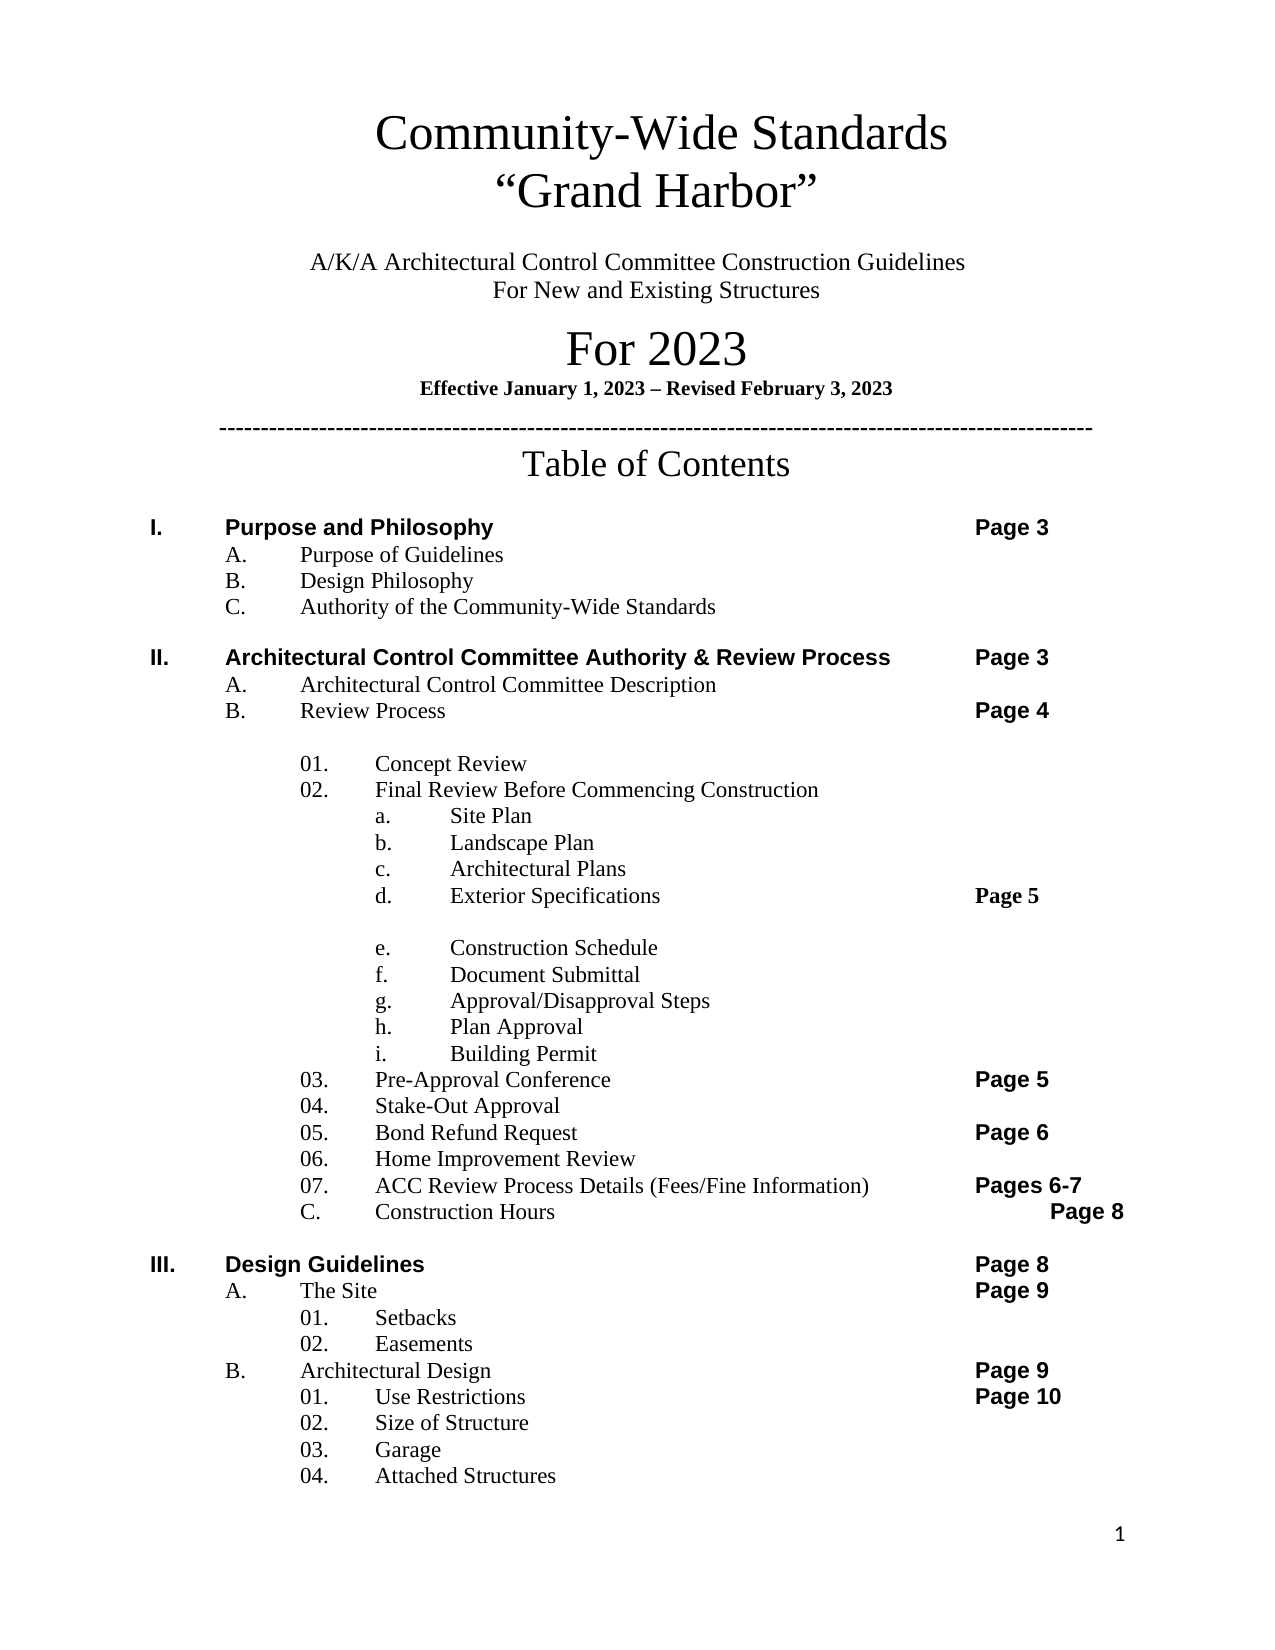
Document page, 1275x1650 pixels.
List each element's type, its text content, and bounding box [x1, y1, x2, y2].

text g. Approval/Disapproval Steps [300, 987, 1125, 1013]
text d. Exterior Specifications Page 5 [300, 882, 1125, 934]
text e. Construction Schedule [300, 934, 1125, 961]
list A. Architectural Control Committee Description [225, 671, 1125, 697]
list A. The Site Page 9 [150, 1277, 1125, 1304]
list I. Purpose and Philosophy Page 3 [150, 514, 1125, 541]
text 02. Easements [300, 1330, 1125, 1357]
list a. Site Plan [300, 803, 1125, 829]
text C. Authority of the Community-Wide Standards [150, 593, 1125, 620]
text 02. Final Review Before Commencing Construction [262, 776, 1125, 803]
text 07. ACC Review Process Details (Fees/Fine Information) Pages 6-7 C. Construction Hours Page 8 [150, 1172, 1125, 1225]
text B. Design Philosophy [187, 567, 1125, 593]
text A/K/A Architectural Control Committee Construction Guidelines [150, 247, 1125, 276]
text 05. Bond Refund Request Page 6 [262, 1119, 1125, 1145]
text 02. Size of Structure [300, 1409, 1125, 1436]
list 03. Pre-Approval Conference Page 5 04. Stake-Out Approval [262, 1066, 1125, 1119]
list III. Design Guidelines Page 8 [150, 1251, 1125, 1277]
text B. Review Process Page 4 [225, 697, 1125, 750]
text i. Building Permit [150, 1040, 1125, 1066]
text Community-Wide Standards [150, 103, 1125, 161]
text Table of Contents [187, 441, 1125, 484]
text Effective January 1, 2023 – Revised February 3, 2023 [187, 376, 1125, 400]
text B. Architectural Design Page 9 [225, 1357, 1125, 1383]
text For 2023 [187, 319, 1125, 376]
text 04. Attached Structures [300, 1462, 1125, 1488]
text For New and Existing Structures [187, 276, 1125, 304]
text “Grand Harbor” [187, 161, 1125, 218]
text --------------------------------------------------------------------------------------------------------- [187, 412, 1125, 441]
list 01. Setbacks [300, 1304, 1125, 1330]
text c. Architectural Plans [262, 855, 1125, 882]
text h. Plan Approval [150, 1013, 1125, 1040]
list 01. Concept Review [262, 750, 1125, 776]
text 06. Home Improvement Review [262, 1145, 1125, 1172]
list II. Architectural Control Committee Authority & Review Process Page 3 [150, 644, 1125, 671]
text f. Document Submittal [300, 961, 1125, 987]
text b. Landscape Plan [300, 829, 1125, 855]
text A. Purpose of Guidelines [187, 541, 1125, 567]
text 03. Garage [262, 1436, 1125, 1462]
list 01. Use Restrictions Page 10 [300, 1383, 1125, 1409]
